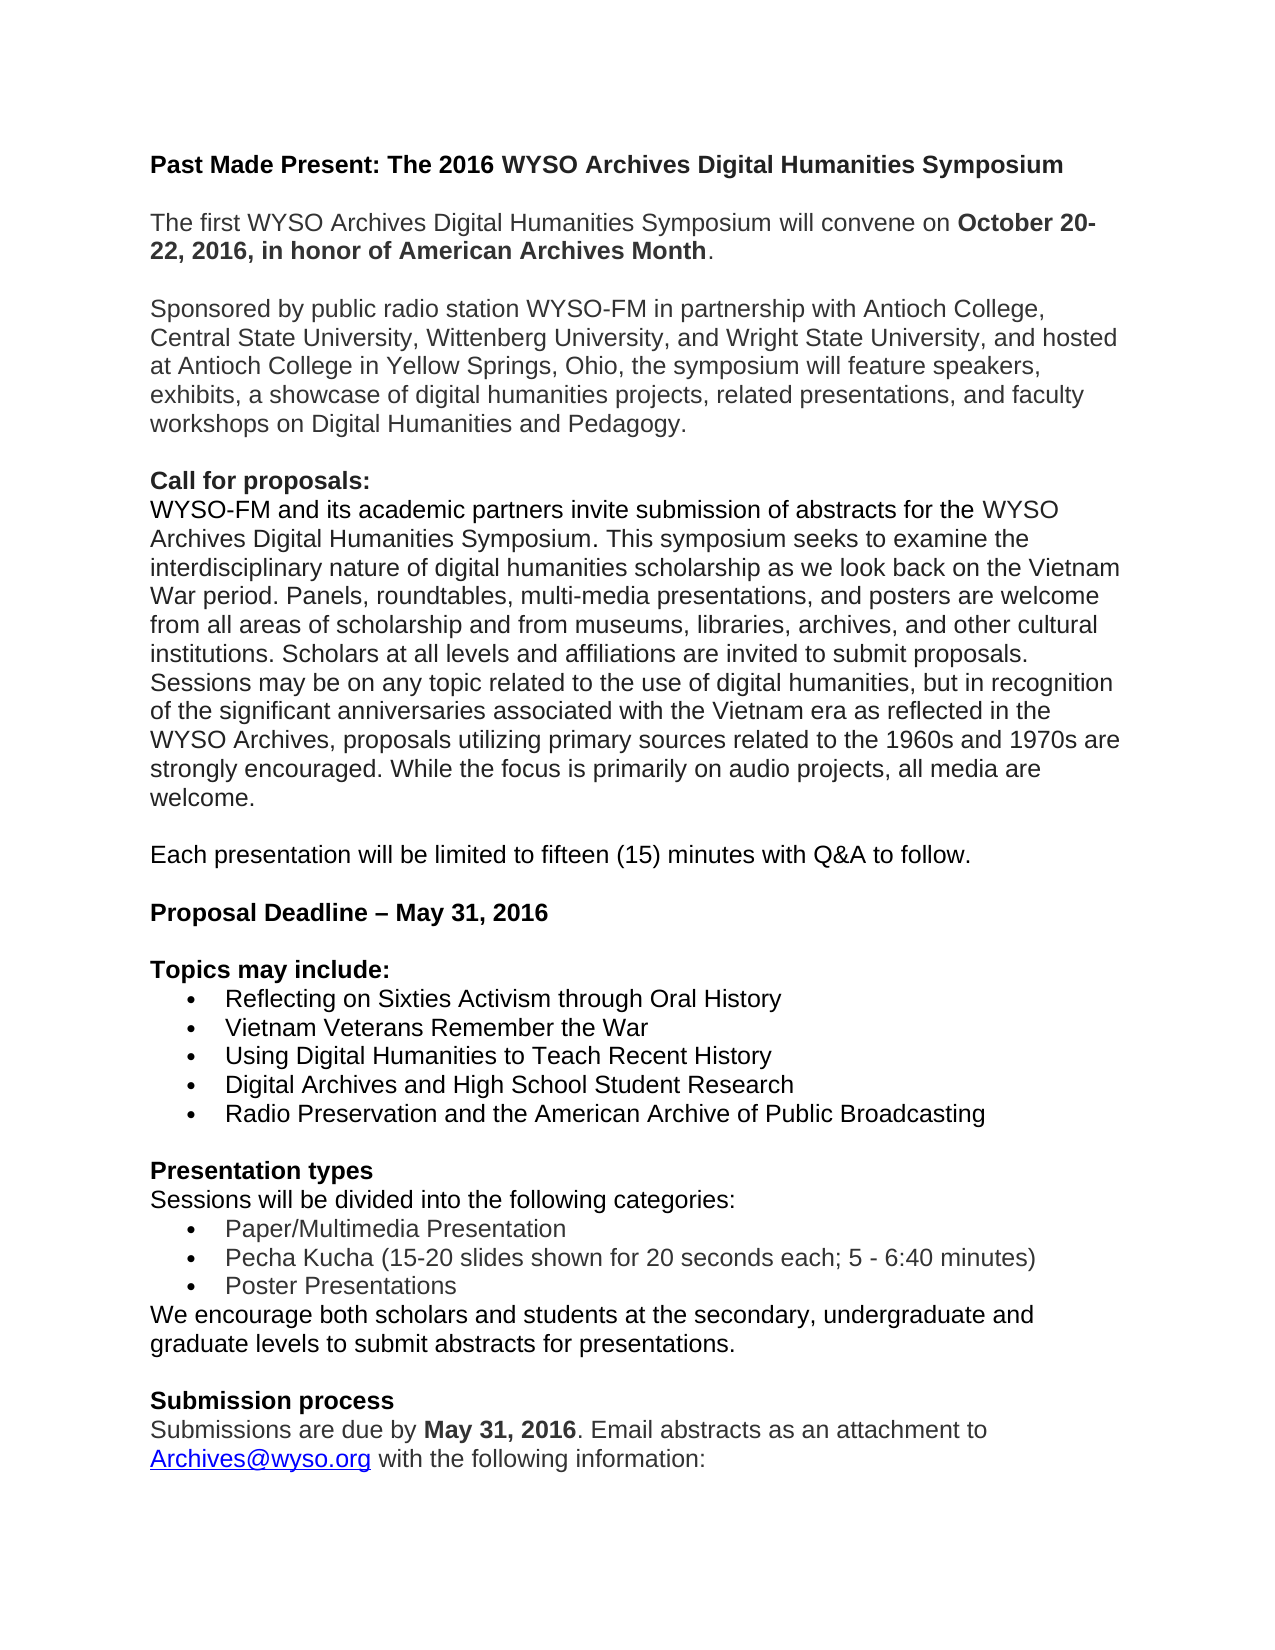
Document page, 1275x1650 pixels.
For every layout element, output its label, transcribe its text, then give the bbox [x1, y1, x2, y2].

text Submission process [150, 1386, 1125, 1415]
text WYSO-FM and its academic partners invite submission of abstracts for the WYSO Archives Digital Humanities Symposium. This symposium seeks to examine the interdisciplinary nature of digital humanities scholarship as we look back on the Vietnam War period. Panels, roundtables, multi-media presentations, and posters are welcome from all areas of scholarship and from museums, libraries, archives, and other cultural institutions. Scholars at all levels and affiliations are invited to submit proposals. Sessions may be on any topic related to the use of digital humanities, but in recognition of the significant anniversaries associated with the Vietnam era as reflected in the WYSO Archives, proposals utilizing primary sources related to the 1960s and 1970s are strongly encouraged. While the focus is primarily on audio projects, all media are welcome. [150, 495, 1125, 811]
text Submissions are due by May 31, 2016. Email abstracts as an attachment to Archives@wyso.org with the following information: [150, 1415, 1125, 1472]
text We encourage both scholars and students at the secondary, undergraduate and graduate levels to submit abstracts for presentations. [150, 1300, 1125, 1357]
text Sponsored by public radio station WYSO-FM in partnership with Antioch College, Central State University, Wittenberg University, and Wright State University, and hosted at Antioch College in Yellow Springs, Ohio, the symposium will feature speakers, exhibits, a showcase of digital humanities projects, related presentations, and faculty workshops on Digital Humanities and Pedagogy. [150, 294, 1125, 437]
list Paper/Multimedia Presentation [187, 1214, 1125, 1242]
list Reflecting on Sixties Activism through Oral History [187, 984, 1125, 1012]
text Past Made Present: The 2016 WYSO Archives Digital Humanities Symposium [150, 150, 1125, 179]
list Radio Preservation and the American Archive of Public Broadcasting [187, 1099, 1125, 1127]
text Sessions will be divided into the following categories: [150, 1185, 1125, 1214]
text Proposal Deadline – May 31, 2016 [150, 897, 1125, 926]
list Pecha Kucha (15-20 slides shown for 20 seconds each; 5 - 6:40 minutes) [187, 1242, 1125, 1271]
text The first WYSO Archives Digital Humanities Symposium will convene on October 20-22, 2016, in honor of American Archives Month. [150, 207, 1125, 265]
text Topics may include: [150, 955, 1125, 984]
text Each presentation will be limited to fifteen (15) minutes with Q&A to follow. [150, 840, 1125, 869]
list Vietnam Veterans Remember the War [187, 1012, 1125, 1041]
list Digital Archives and High School Student Research [187, 1070, 1125, 1099]
text Presentation types [150, 1156, 1125, 1185]
list Poster Presentations [187, 1271, 1125, 1300]
list Using Digital Humanities to Teach Recent History [187, 1041, 1125, 1070]
text Call for proposals: [150, 466, 1125, 495]
